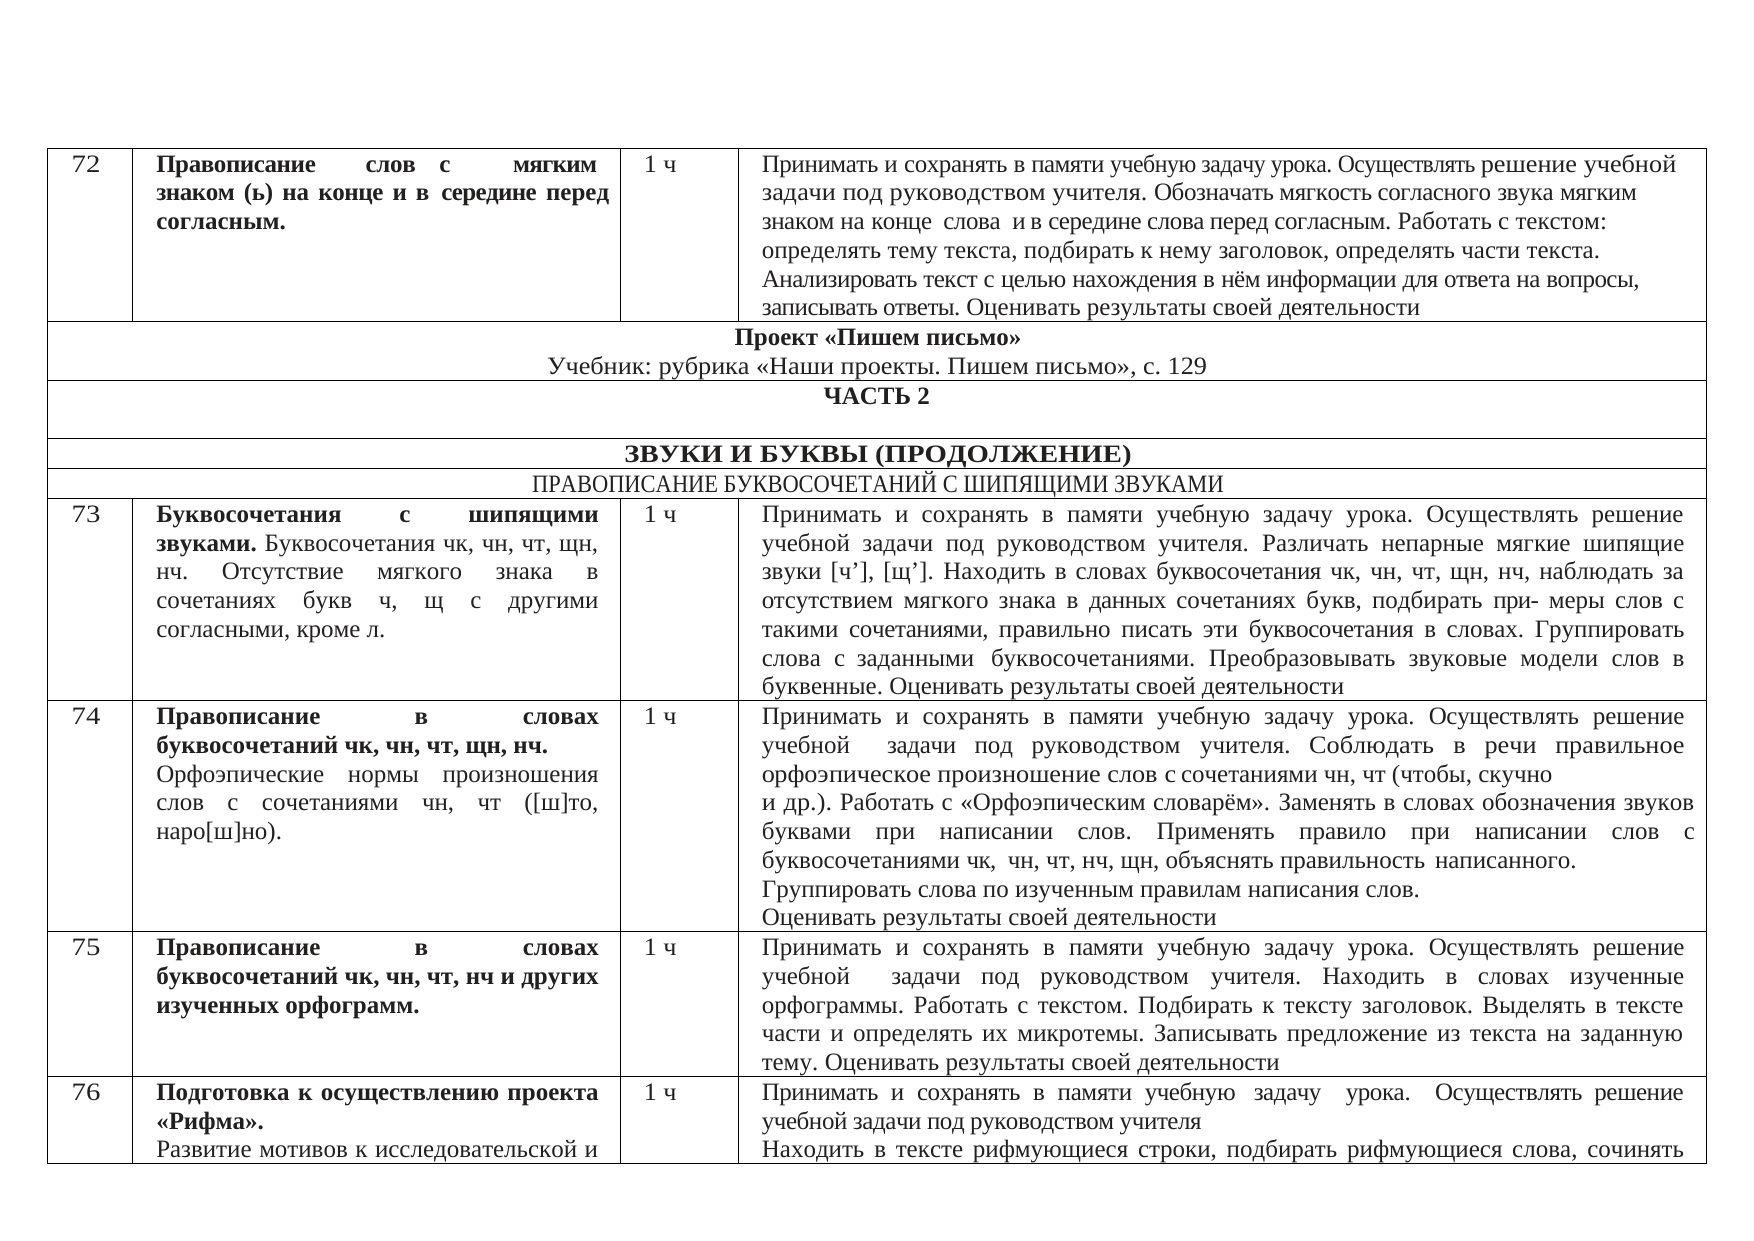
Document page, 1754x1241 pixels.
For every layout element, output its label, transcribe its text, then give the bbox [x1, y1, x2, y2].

table_cell 76 [48, 1077, 132, 1163]
table_cell 74 [48, 701, 132, 931]
table_cell 1 ч [621, 149, 738, 321]
table_cell 1 ч [621, 932, 738, 1076]
table_cell Принимать и сохранять в памяти учебную задачу урока. Осуществлять решение учебной задачи под руководством учителя. Обозначать мягкость согласного звука мягким знаком на конце слова и в середине слова перед согласным. Работать с текстом: определять тему текста, подбирать к нему заголовок, определять части текста. Анализировать текст с целью нахождения в нём информации для ответа на вопросы, записывать ответы. Оценивать результаты своей деятельности [739, 149, 1706, 321]
table_cell Принимать и сохранять в памяти учебную задачу урока. Осуществлять решение учебной задачи под руководством учителя. Находить в словах изученные орфограммы. Работать с текстом. Подбирать к тексту заголовок. Выделять в тексте части и определять их микротемы. Записывать предложение из текста на заданную тему. Оценивать результаты своей деятельности [739, 932, 1706, 1076]
table_cell 73 [48, 499, 132, 700]
table_cell Принимать и сохранять в памяти учебную задачу урока. Осуществлять решение учебной задачи под руководством учителя. Соблюдать в речи правильное орфоэпическое произношение слов с сочетаниями чн, чт (чтобы, скучно и др.). Работать с «Орфоэпическим словарём». Заменять в словах обозначения звуков буквами при написании слов. Применять правило при написании слов с буквосочетаниями чк, чн, чт, нч, щн, объяснять правильность написанного. Группировать слова по изученным правилам написания слов. Оценивать результаты своей деятельности [739, 701, 1706, 931]
table_cell Буквосочетания с шипящими звуками. Буквосочетания чк, чн, чт, щн, нч. Отсутствие мягкого знака в сочетаниях букв ч, щ с другими согласными, кроме л. [133, 499, 620, 700]
table_cell Проект «Пишем письмо» Учебник: рубрика «Наши проекты. Пишем письмо», с. 129 [48, 322, 1706, 380]
table_cell 72 [48, 149, 132, 321]
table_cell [739, 1077, 1706, 1163]
table_cell 1 ч [621, 1077, 738, 1163]
table_cell ЧАСТЬ 2 [48, 381, 1706, 438]
table_cell 1 ч [621, 701, 738, 931]
table_cell Правописание в словах буквосочетаний чк, чн, чт, щн, нч. Орфоэпические нормы произношения слов с сочетаниями чн, чт ([ш]то, наро[ш]но). [133, 701, 620, 931]
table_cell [133, 1077, 620, 1163]
table_cell ЗВУКИ И БУКВЫ (ПРОДОЛЖЕНИЕ) [48, 439, 1706, 468]
table_cell Принимать и сохранять в памяти учебную задачу урока. Осуществлять решение учебной задачи под руководством учителя. Различать непарные мягкие шипящие звуки [ч’], [щ’]. Находить в словах буквосочетания чк, чн, чт, щн, нч, наблюдать за отсутствием мягкого знака в данных сочетаниях букв, подбирать при- меры слов с такими сочетаниями, правильно писать эти буквосочетания в словах. Группировать слова с заданными буквосочетаниями. Преобразовывать звуковые модели слов в буквенные. Оценивать результаты своей деятельности [739, 499, 1706, 700]
table_cell ПРАВОПИСАНИЕ БУКВОСОЧЕТАНИЙ С ШИПЯЩИМИ ЗВУКАМИ [48, 469, 1706, 498]
table_cell 1 ч [621, 499, 738, 700]
table_cell Правописание слов с мягким знаком (ь) на конце и в середине перед согласным. [133, 149, 620, 321]
table_cell 75 [48, 932, 132, 1076]
table_cell Правописание в словах буквосочетаний чк, чн, чт, нч и других изученных орфограмм. [133, 932, 620, 1076]
